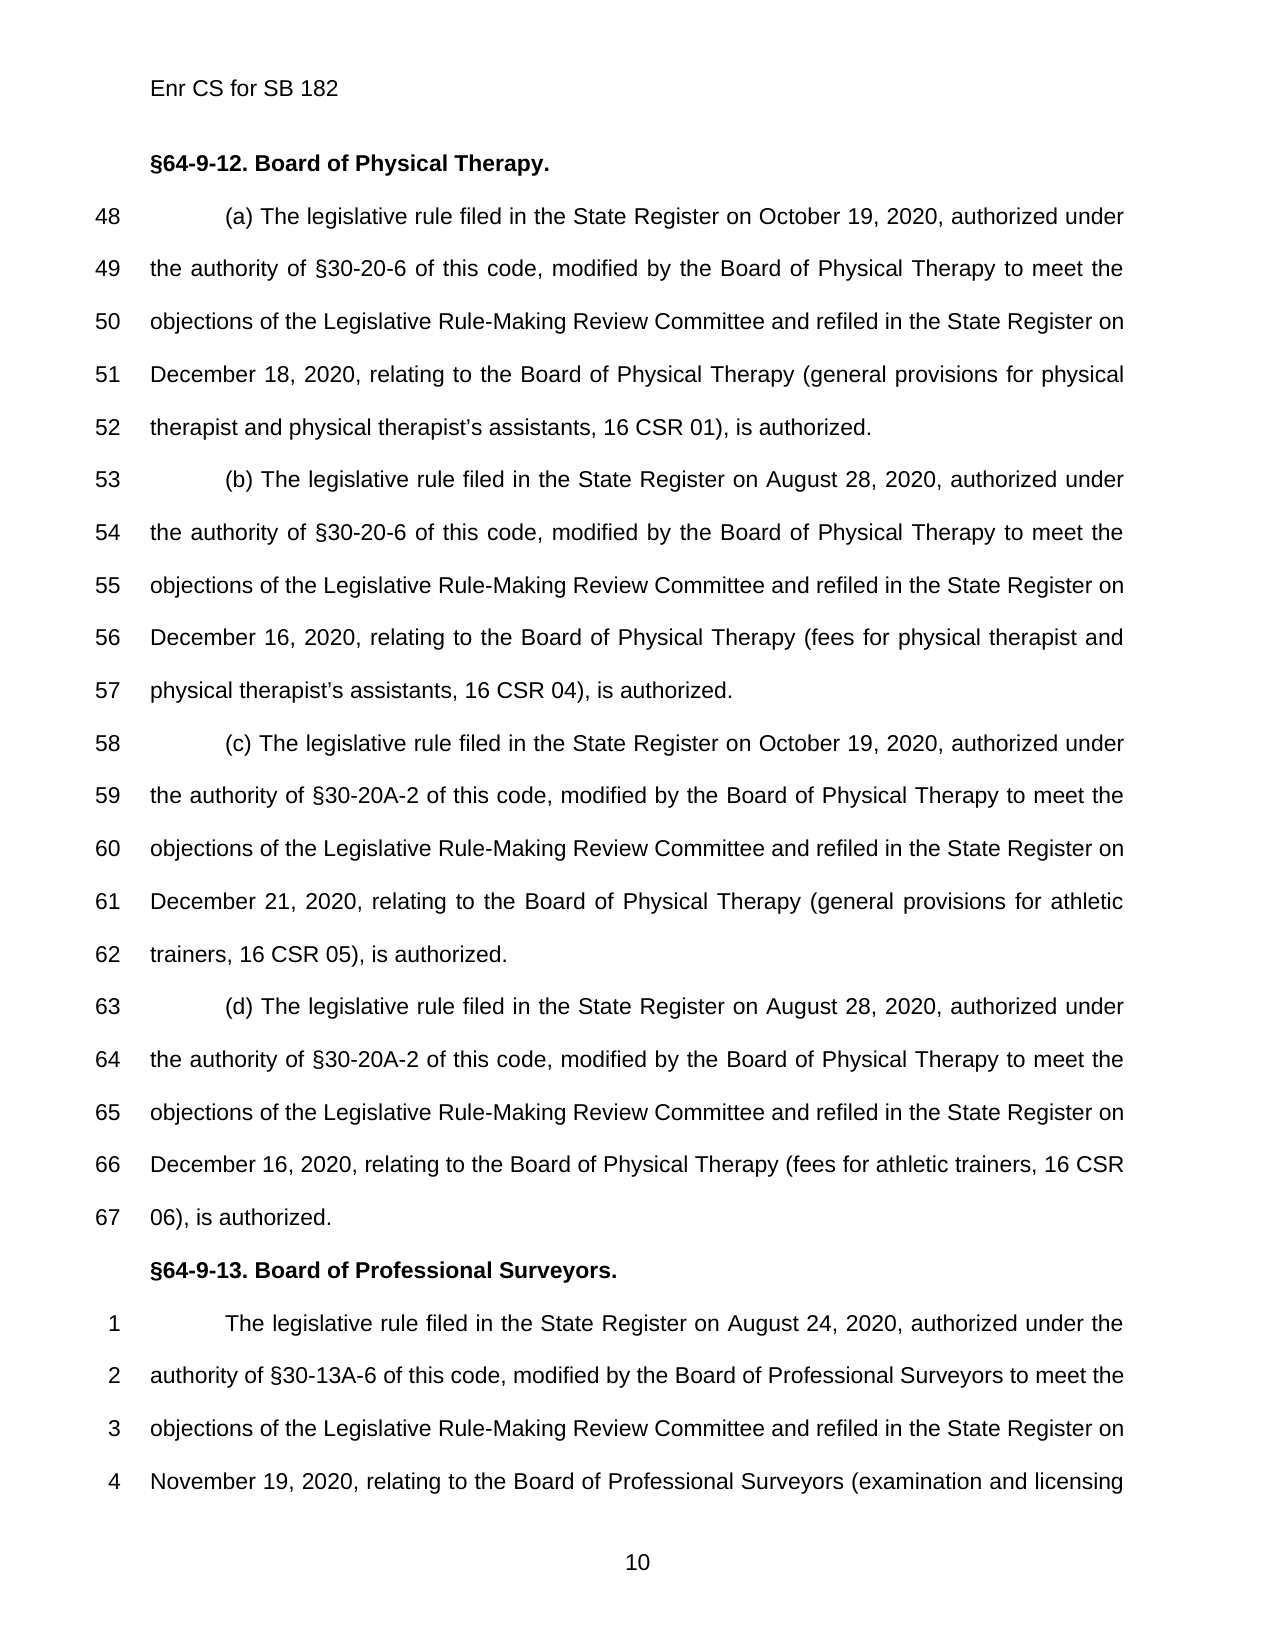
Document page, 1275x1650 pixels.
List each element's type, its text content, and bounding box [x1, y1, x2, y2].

text §64-9-13. Board of Professional Surveyors. [150, 1257, 1125, 1283]
text §64-9-12. Board of Physical Therapy. [150, 150, 1125, 176]
text (c) The legislative rule filed in the State Register on October 19, 2020, authorized under the authority of §30-20A-2 of this code, modified by the Board of Physical Therapy to meet the objections of the Legislative Rule-Making Review Committee and refiled in the State Register on December 21, 2020, relating to the Board of Physical Therapy (general provisions for athletic trainers, 16 CSR 05), is authorized. [150, 730, 1125, 967]
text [150, 1309, 1125, 1494]
text (d) The legislative rule filed in the State Register on August 28, 2020, authorized under the authority of §30-20A-2 of this code, modified by the Board of Physical Therapy to meet the objections of the Legislative Rule-Making Review Committee and refiled in the State Register on December 16, 2020, relating to the Board of Physical Therapy (fees for athletic trainers, 16 CSR 06), is authorized. [150, 993, 1125, 1231]
text (b) The legislative rule filed in the State Register on August 28, 2020, authorized under the authority of §30-20-6 of this code, modified by the Board of Physical Therapy to meet the objections of the Legislative Rule-Making Review Committee and refiled in the State Register on December 16, 2020, relating to the Board of Physical Therapy (fees for physical therapist and physical therapist’s assistants, 16 CSR 04), is authorized. [150, 466, 1125, 703]
text (a) The legislative rule filed in the State Register on October 19, 2020, authorized under the authority of §30-20-6 of this code, modified by the Board of Physical Therapy to meet the objections of the Legislative Rule-Making Review Committee and refiled in the State Register on December 18, 2020, relating to the Board of Physical Therapy (general provisions for physical therapist and physical therapist’s assistants, 16 CSR 01), is authorized. [150, 203, 1125, 440]
